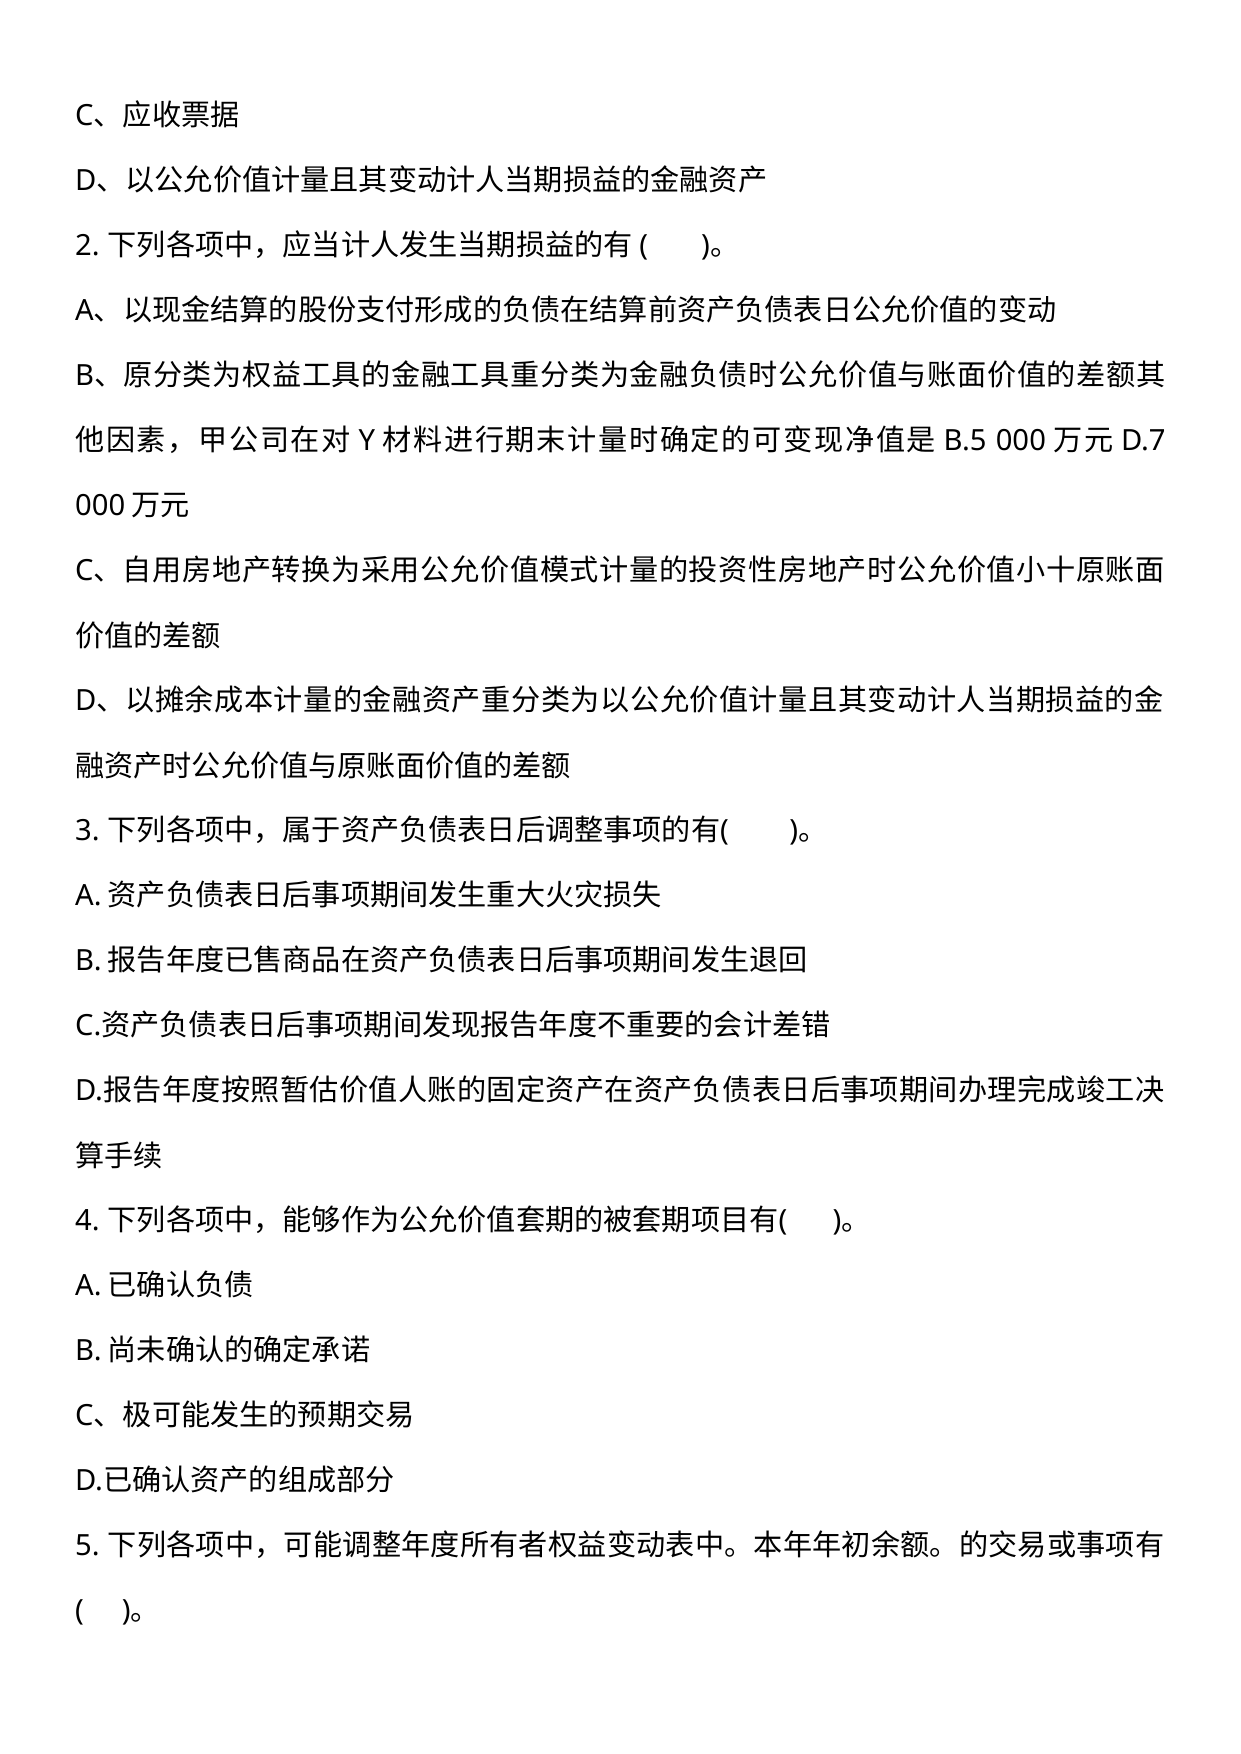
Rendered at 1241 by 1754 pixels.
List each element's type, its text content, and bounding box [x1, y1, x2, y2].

list 下列各项中，属于资产负债表日后调整事项的有( )。 [75, 796, 1165, 861]
list 下列各项中，能够作为公允价值套期的被套期项目有( )。 [75, 1186, 1165, 1251]
list 以现金结算的股份支付形成的负债在结算前资产负债表日公允价值的变动 [75, 276, 1165, 341]
list 资产负债表日后事项期间发生重大火灾损失 [75, 861, 1165, 926]
list D.已确认资产的组成部分 [75, 1446, 1165, 1511]
list C.资产负债表日后事项期间发现报告年度不重要的会计差错 [75, 991, 1165, 1056]
list 极可能发生的预期交易 [75, 1381, 1165, 1446]
list 以摊余成本计量的金融资产重分类为以公允价值计量且其变动计人当期损益的金融资产时公允价值与原账面价值的差额 [75, 666, 1165, 796]
list 下列各项中，应当计人发生当期损益的有 ( )。 [75, 211, 1165, 276]
list 已确认负债 [75, 1251, 1165, 1316]
list 原分类为权益工具的金融工具重分类为金融负债时公允价值与账面价值的差额其他因素，甲公司在对Y材料进行期末计量时确定的可变现净值是B.5 000万元D.7 000万元 [75, 341, 1165, 536]
list 报告年度已售商品在资产负债表日后事项期间发生退回 [75, 926, 1165, 991]
list C、应收票据 [75, 81, 1165, 146]
list D、以公允价值计量且其变动计人当期损益的金融资产 [75, 146, 1165, 211]
list 下列各项中，可能调整年度所有者权益变动表中。本年年初余额。的交易或事项有( )。 [75, 1511, 1165, 1641]
list 尚未确认的确定承诺 [75, 1316, 1165, 1381]
list 自用房地产转换为采用公允价值模式计量的投资性房地产时公允价值小十原账面价值的差额 [75, 536, 1165, 666]
list D.报告年度按照暂估价值人账的固定资产在资产负债表日后事项期间办理完成竣工决算手续 [75, 1056, 1165, 1186]
